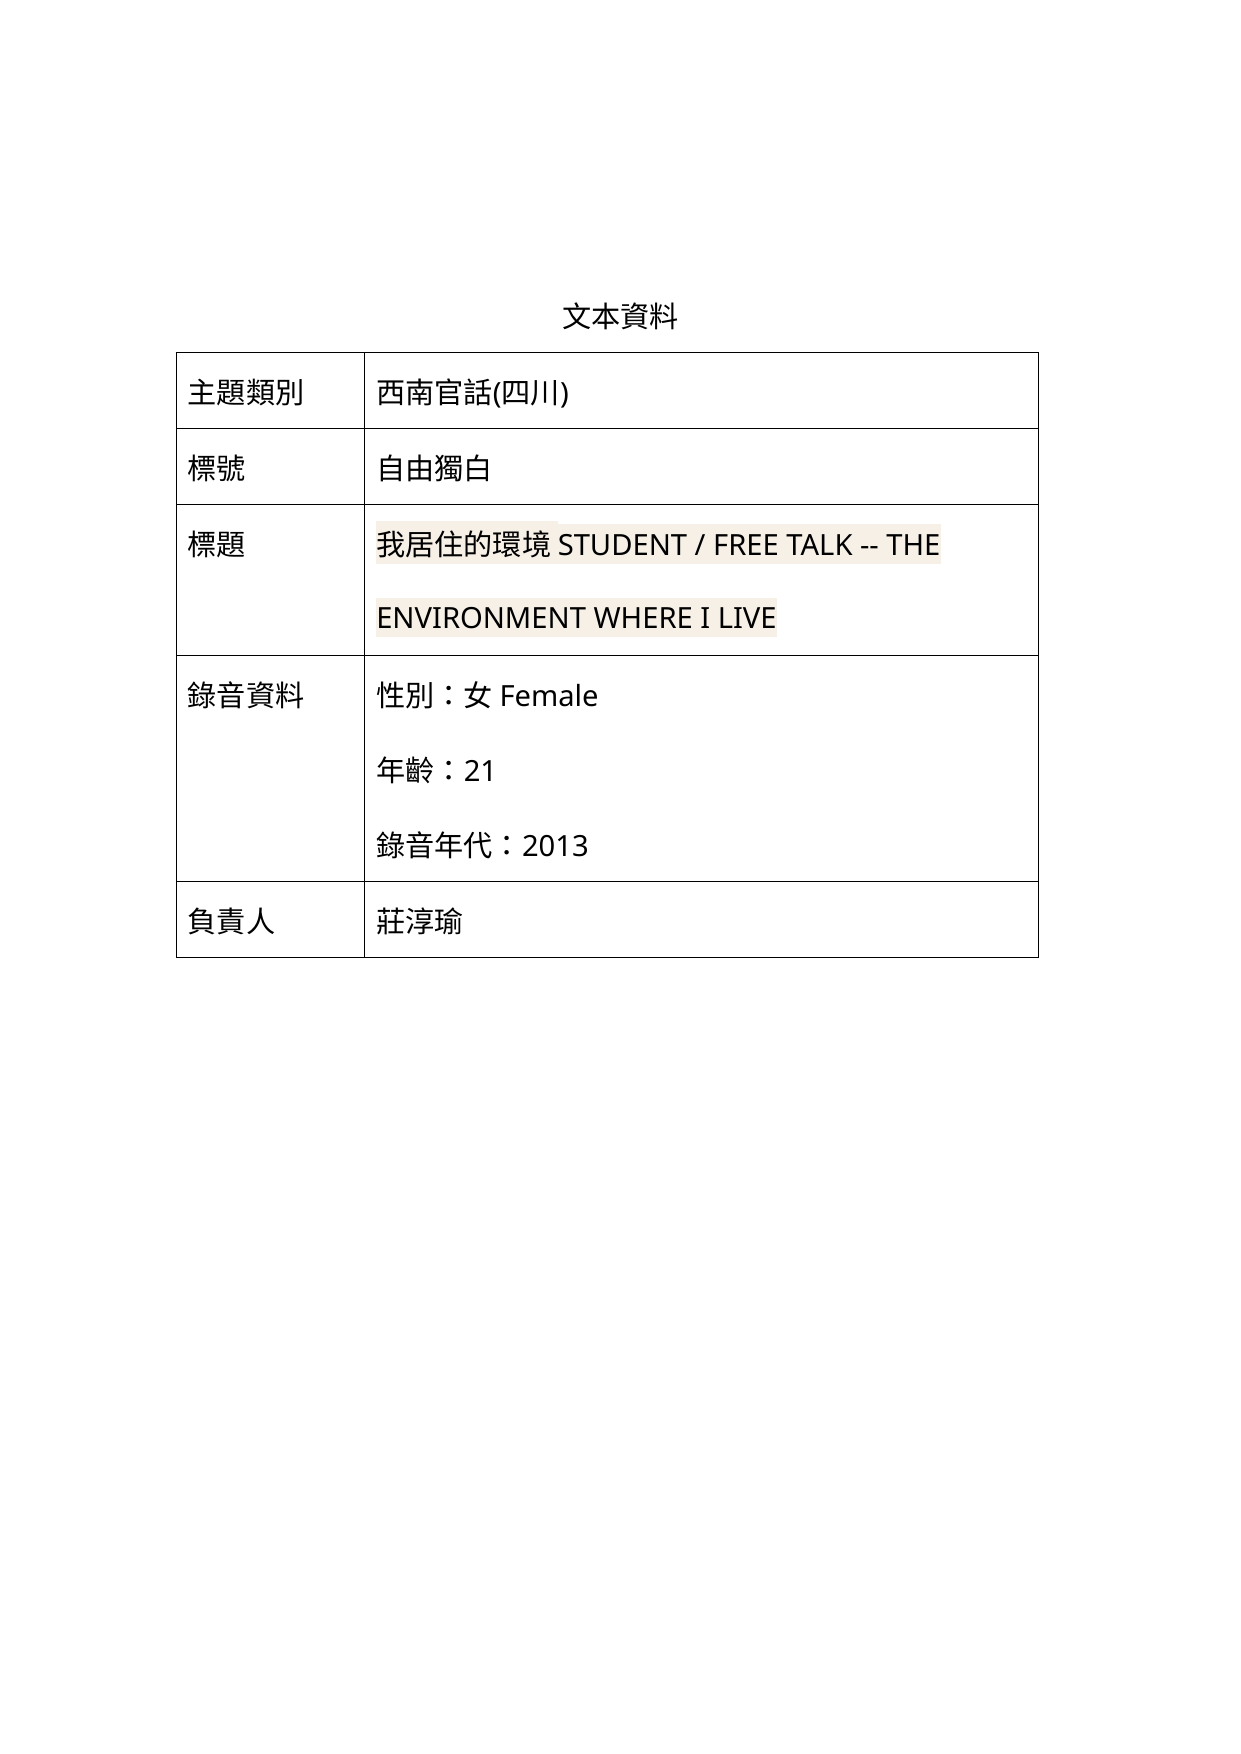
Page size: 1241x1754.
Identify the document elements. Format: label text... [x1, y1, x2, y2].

table_header 西南官話(四川) [365, 353, 1038, 428]
table_header 主題類別 [177, 353, 364, 428]
table_cell 負責人 [177, 882, 364, 957]
table_cell 錄音資料 [177, 656, 364, 881]
text 文本資料 [187, 277, 1053, 352]
table_cell 標號 [177, 429, 364, 504]
table_cell 性別：女 Female 年齡：21 錄音年代：2013 [365, 656, 1038, 881]
table_cell 我居住的環境 STUDENT / FREE TALK -- THE ENVIRONMENT WHERE I LIVE﻿ [365, 505, 1038, 655]
table_cell 自由獨白 [365, 429, 1038, 504]
table_cell 莊淳瑜 [365, 882, 1038, 957]
table_cell 標題 [177, 505, 364, 655]
